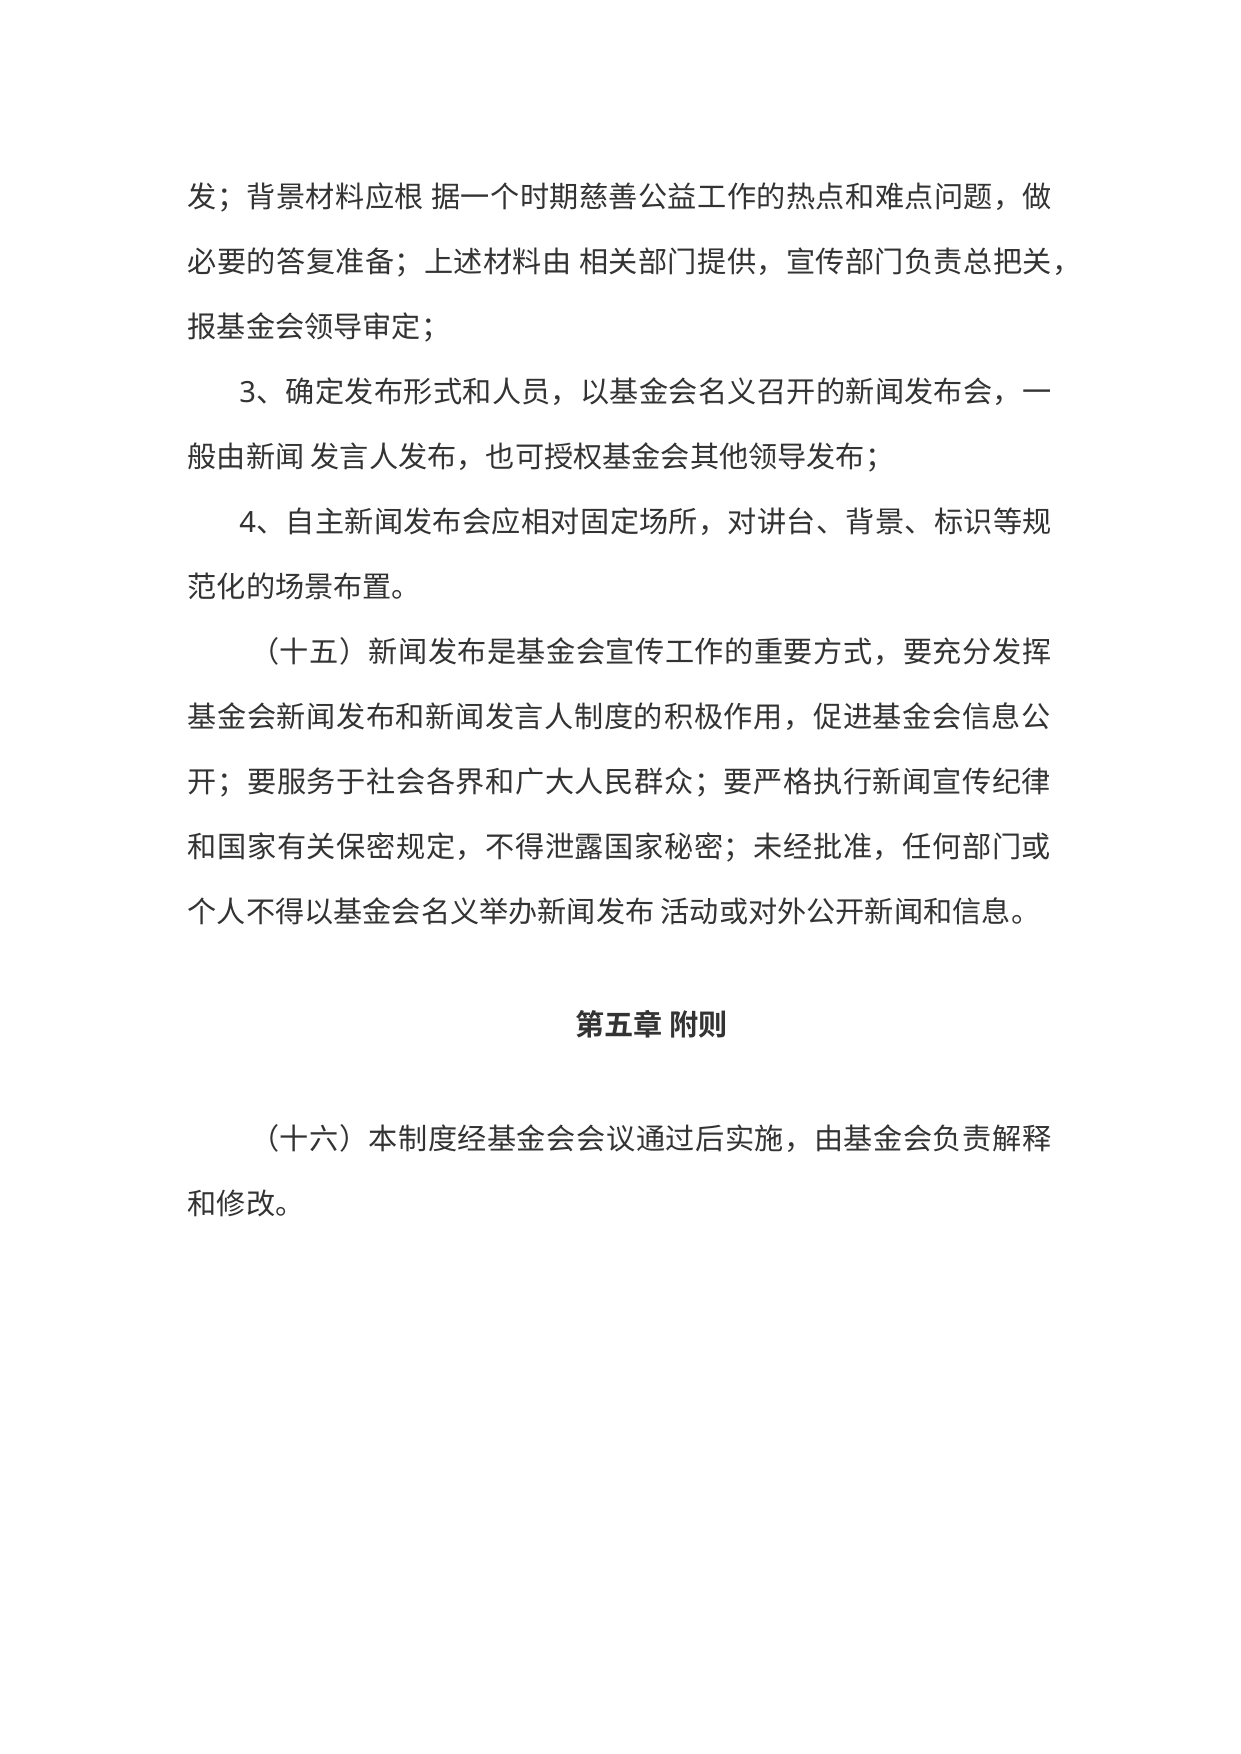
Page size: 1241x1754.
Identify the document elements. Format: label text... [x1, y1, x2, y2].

text 3、确定发布形式和人员，以基金会名义召开的新闻发布会，一般由新闻 发言人发布，也可授权基金会其他领导发布； [187, 357, 1053, 487]
text （十五）新闻发布是基金会宣传工作的重要方式，要充分发挥基金会新闻发布和新闻发言人制度的积极作用，促进基金会信息公开；要服务于社会各界和广大人民群众；要严格执行新闻宣传纪律和国家有关保密规定，不得泄露国家秘密；未经批准，任何部门或个人不得以基金会名义举办新闻发布 活动或对外公开新闻和信息。 [187, 617, 1053, 942]
text 第五章 附则 [187, 990, 1053, 1055]
text 4、自主新闻发布会应相对固定场所，对讲台、背景、标识等规范化的场景布置。 [187, 487, 1053, 617]
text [187, 162, 1053, 357]
text （十六）本制度经基金会会议通过后实施，由基金会负责解释和修改。 [187, 1104, 1053, 1234]
